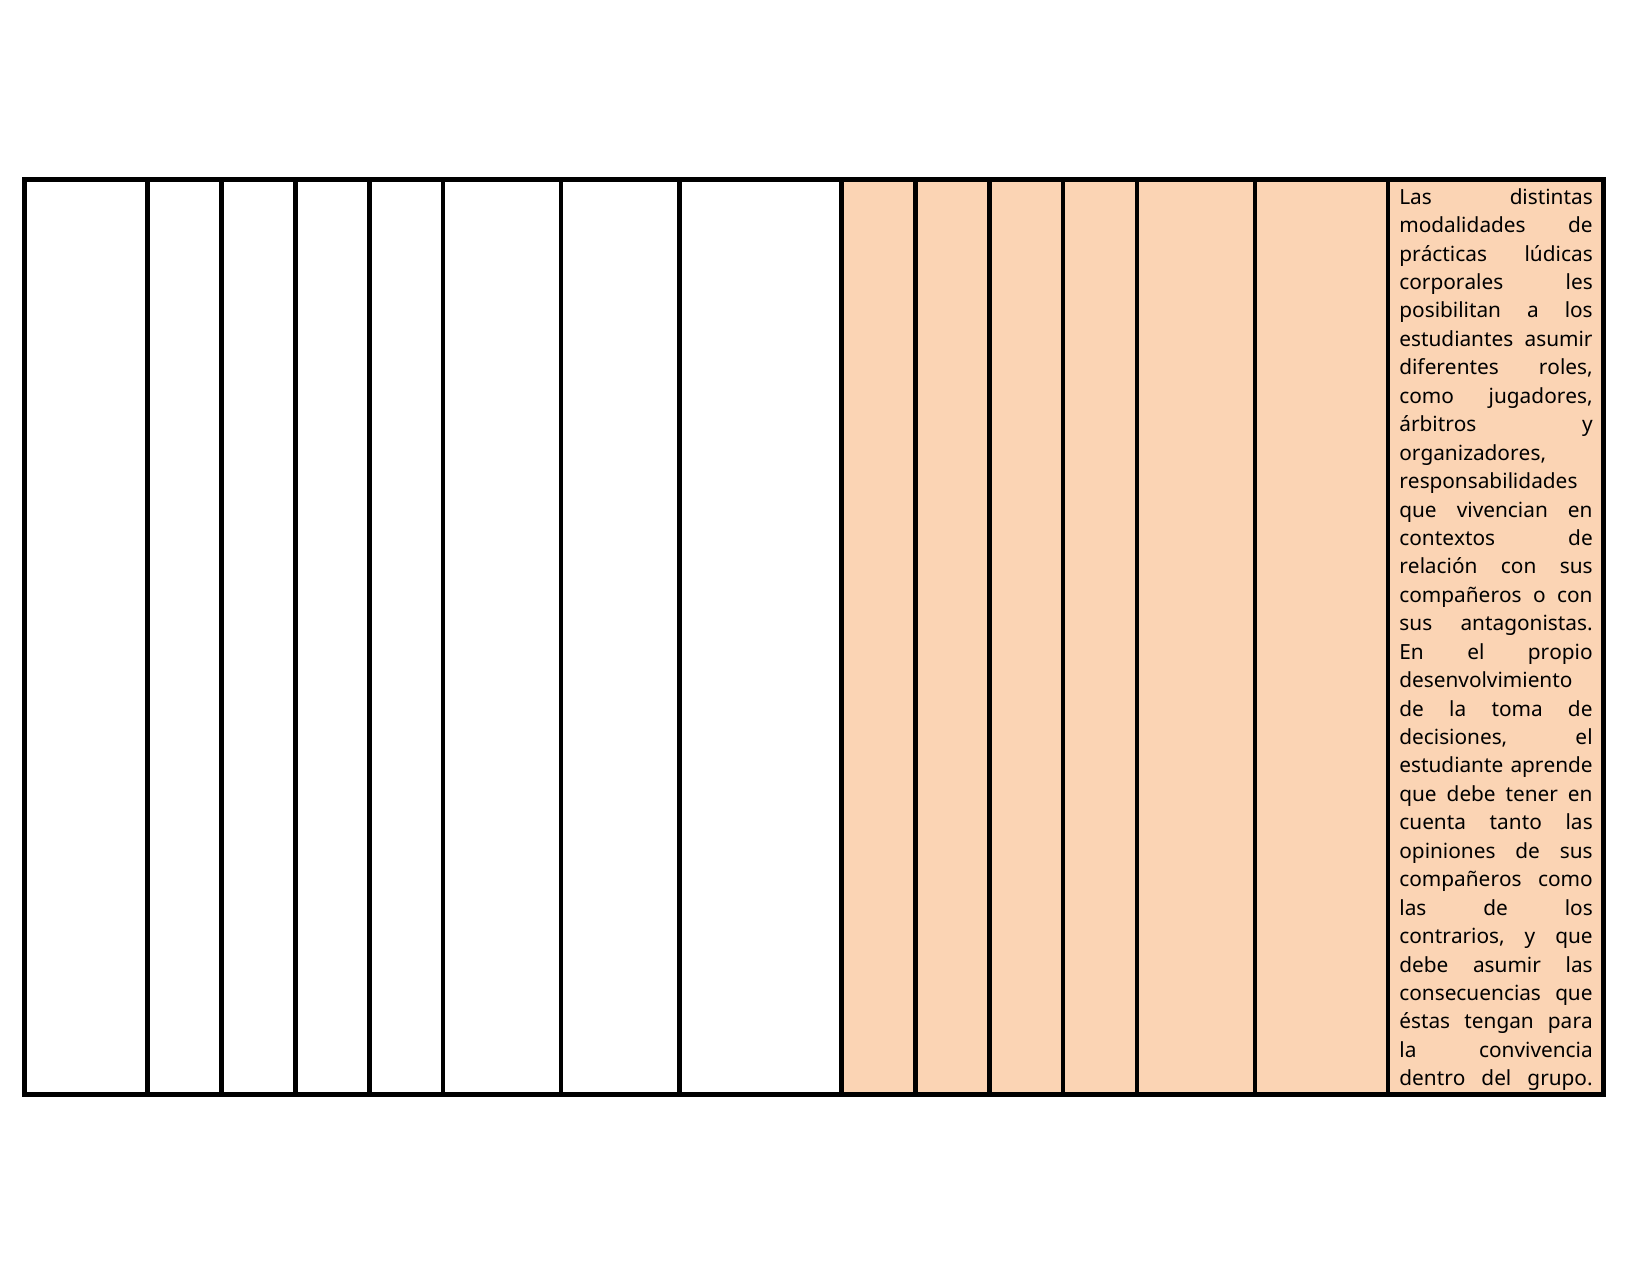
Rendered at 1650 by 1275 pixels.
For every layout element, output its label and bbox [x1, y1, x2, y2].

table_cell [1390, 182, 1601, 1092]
table_cell [992, 182, 1061, 1092]
table_cell [563, 182, 677, 1092]
table_cell [298, 182, 367, 1092]
table_cell [1257, 182, 1386, 1092]
table_cell [918, 182, 987, 1092]
table_cell [372, 182, 441, 1092]
table_cell [682, 182, 839, 1092]
table_cell [224, 182, 293, 1092]
table_cell [445, 182, 559, 1092]
table_cell [1139, 182, 1253, 1092]
table_cell [1065, 182, 1135, 1092]
table_cell [150, 182, 219, 1092]
table_cell [844, 182, 913, 1092]
